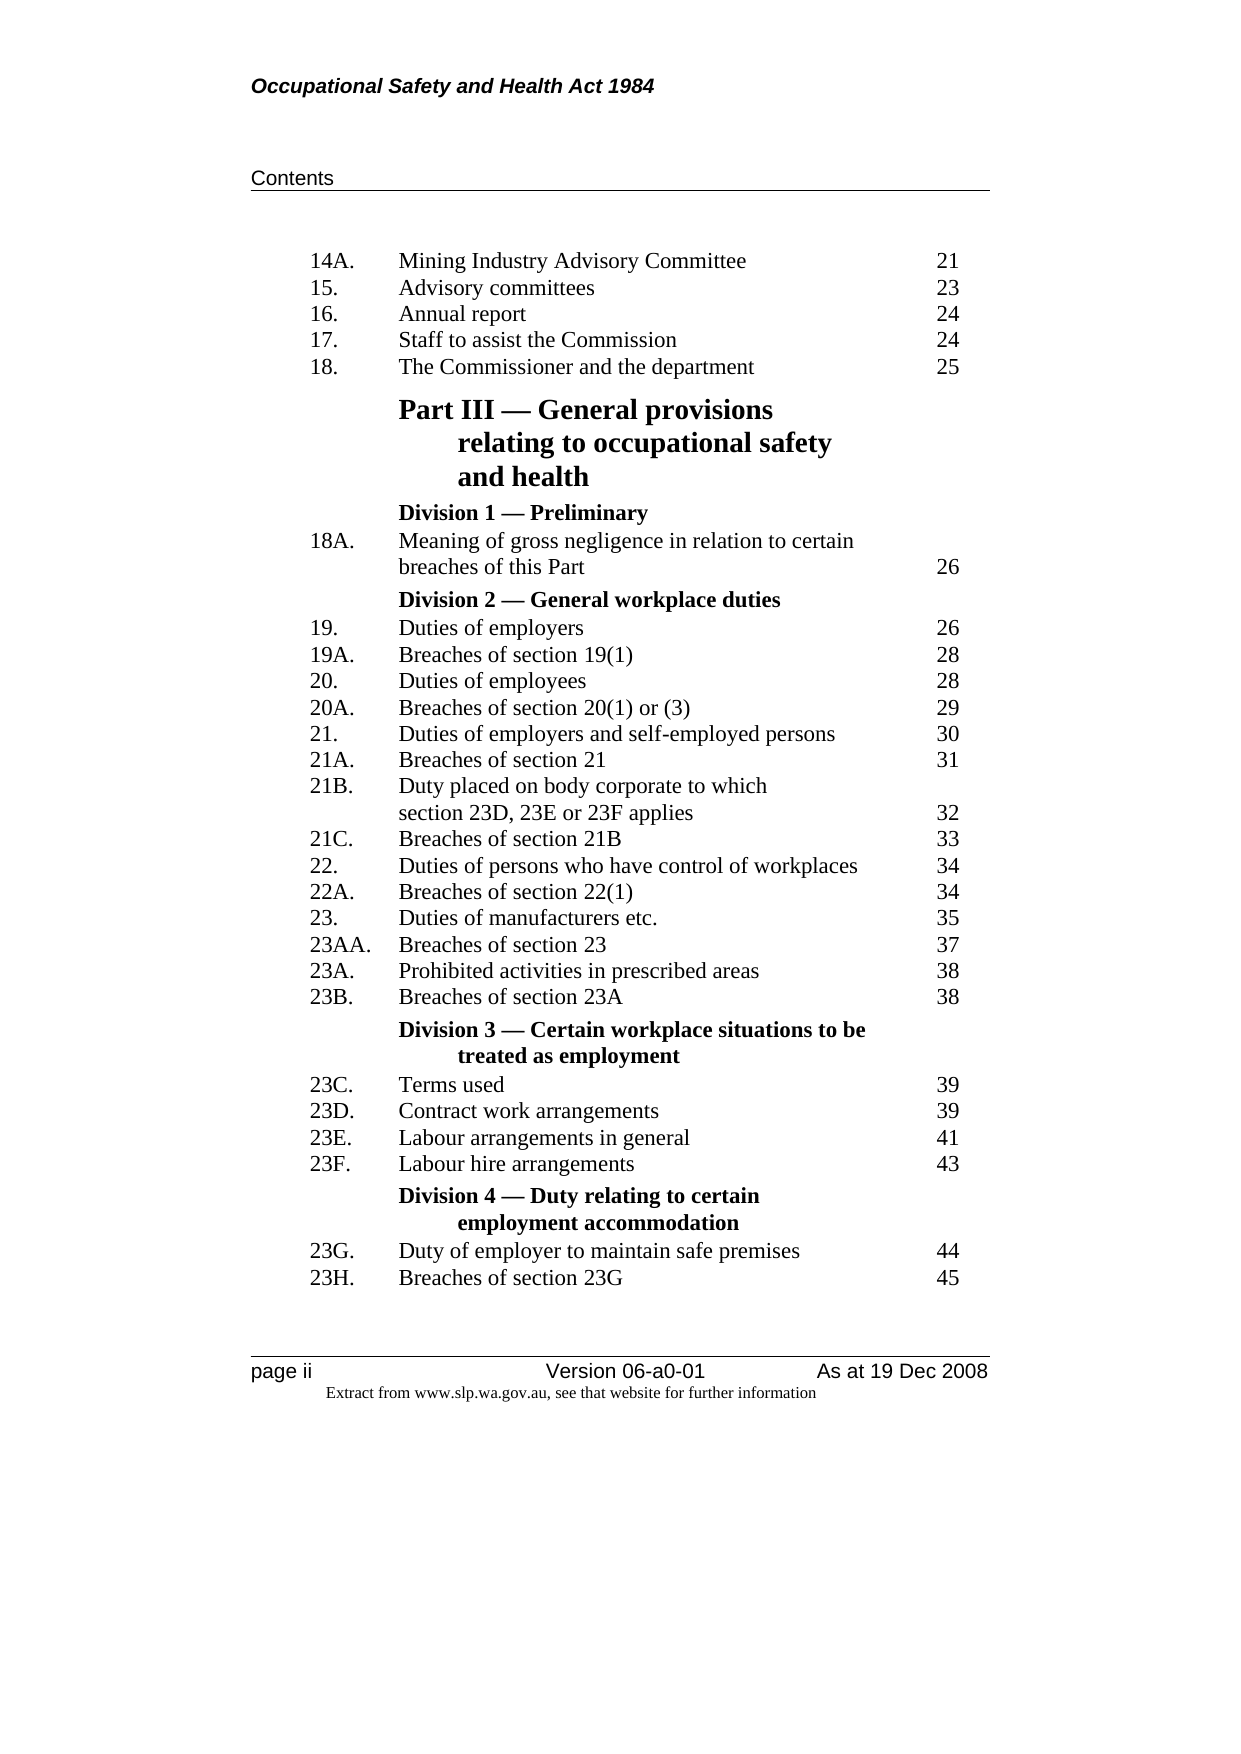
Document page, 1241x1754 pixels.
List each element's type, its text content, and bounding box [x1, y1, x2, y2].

text 23B. Breaches of section 23A 38 [309, 983, 872, 1010]
text Division 1 — Preliminary [398, 499, 872, 525]
text 20. Duties of employees 28 [309, 667, 872, 693]
text 23F. Labour hire arrangements 43 [309, 1150, 872, 1176]
text 15. Advisory committees 23 [309, 274, 872, 300]
text 21B. Duty placed on body corporate to which section 23D, 23E or 23F applies 32 [309, 773, 872, 825]
text Division 2 — General workplace duties [398, 586, 872, 612]
text Division 3 — Certain workplace situations to be treated as employment [398, 1016, 872, 1069]
text 23. Duties of manufacturers etc. 35 [309, 904, 872, 931]
text Part III — General provisions relating to occupational safety and health [398, 392, 872, 492]
text 23C. Terms used 39 [309, 1071, 872, 1097]
text 23AA. Breaches of section 23 37 [309, 931, 872, 957]
text 18A. Meaning of gross negligence in relation to certain breaches of this Part 26 [309, 527, 872, 580]
text 19A. Breaches of section 19(1) 28 [309, 641, 872, 667]
text 20A. Breaches of section 20(1) or (3) 29 [309, 693, 872, 720]
text 23H. Breaches of section 23G 45 [309, 1264, 872, 1290]
text 22A. Breaches of section 22(1) 34 [309, 878, 872, 904]
text 23A. Prohibited activities in prescribed areas 38 [309, 957, 872, 983]
text 23E. Labour arrangements in general 41 [309, 1123, 872, 1150]
text 21C. Breaches of section 21B 33 [309, 825, 872, 852]
text 18. The Commissioner and the department 25 [309, 353, 872, 379]
text 21. Duties of employers and self-employed persons 30 [309, 720, 872, 746]
text 21A. Breaches of section 21 31 [309, 746, 872, 773]
text 14A. Mining Industry Advisory Committee 21 [309, 247, 872, 274]
text 19. Duties of employers 26 [309, 614, 872, 641]
text 17. Staff to assist the Commission 24 [309, 327, 872, 353]
text Division 4 — Duty relating to certain employment accommodation [398, 1182, 872, 1235]
text 16. Annual report 24 [309, 300, 872, 327]
text 22. Duties of persons who have control of workplaces 34 [309, 852, 872, 878]
text 23G. Duty of employer to maintain safe premises 44 [309, 1237, 872, 1264]
text 23D. Contract work arrangements 39 [309, 1097, 872, 1123]
